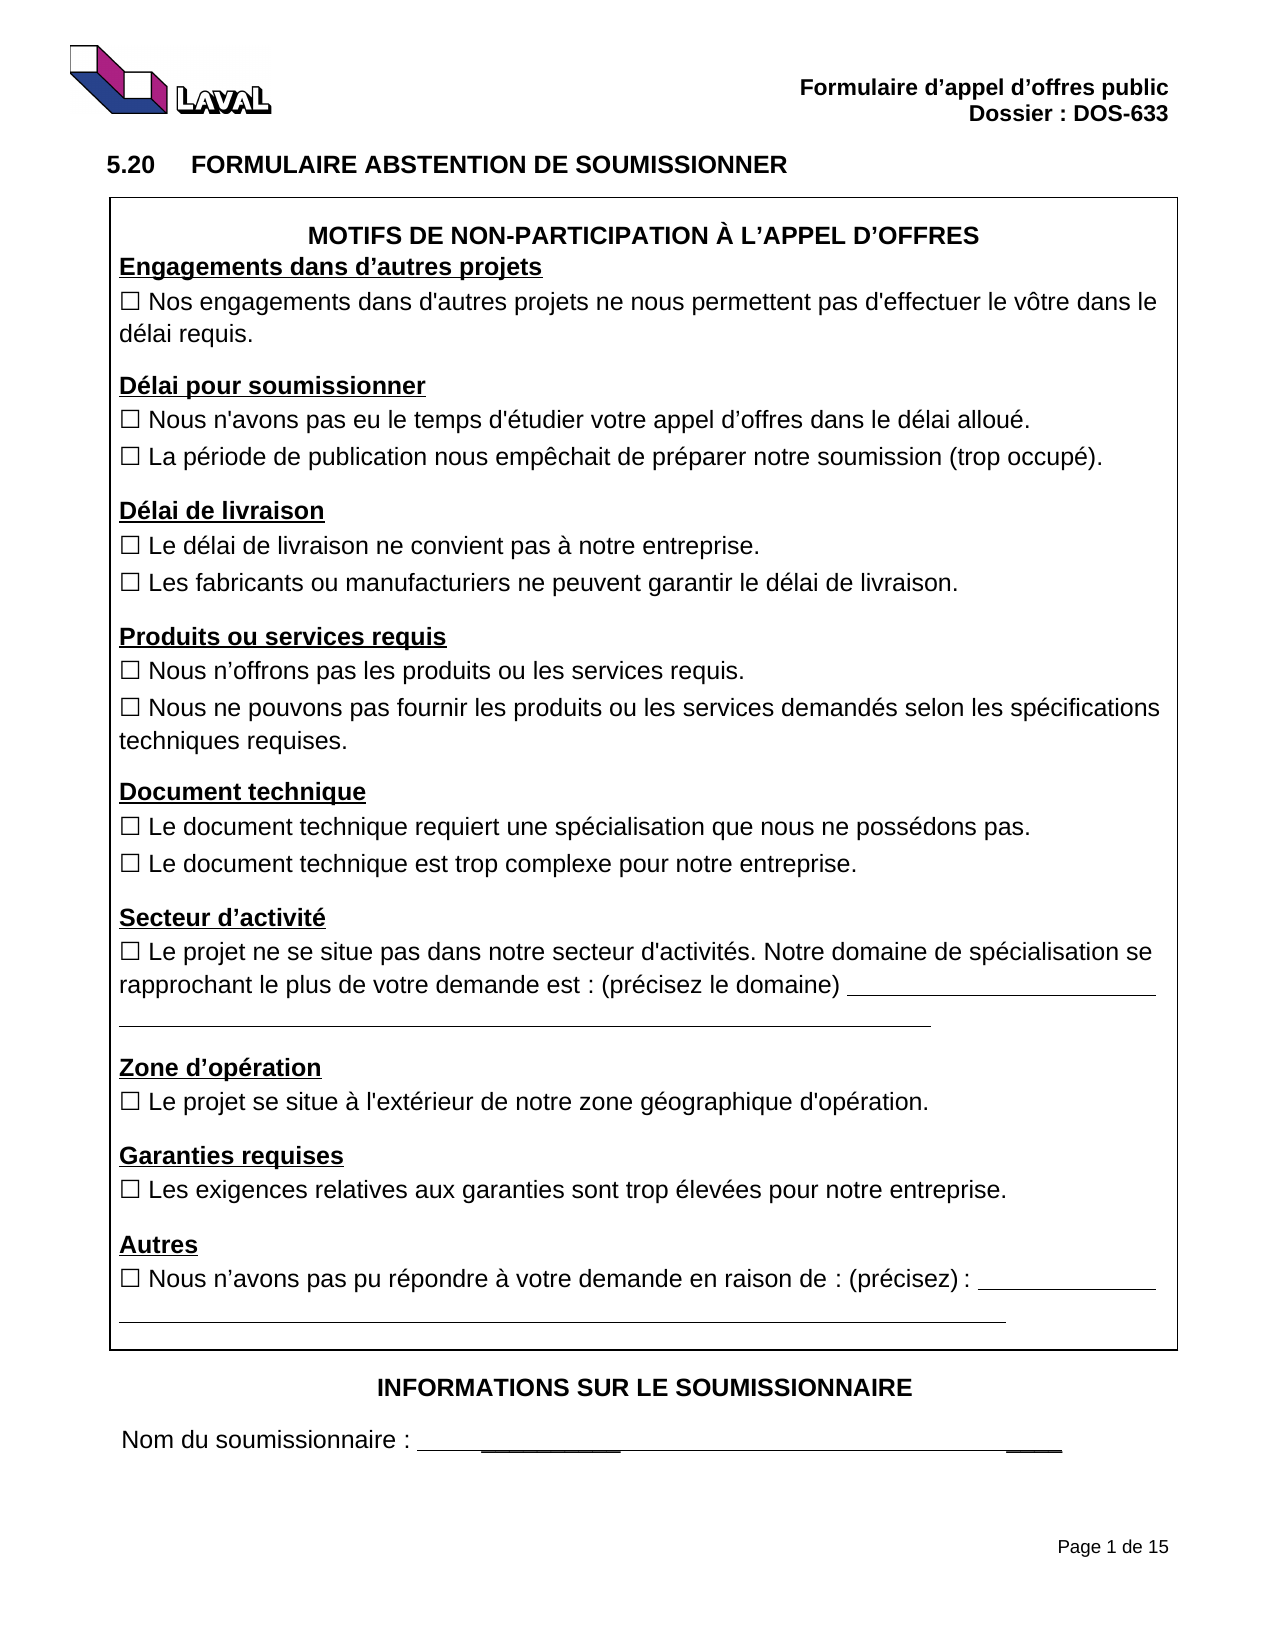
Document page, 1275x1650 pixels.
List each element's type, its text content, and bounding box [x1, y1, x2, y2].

text Produits ou services requis [111, 618, 1177, 649]
text MOTIFS DE NON-PARTICIPATION À L’APPEL D’OFFRES [111, 217, 1177, 248]
text ☐ Nous n'avons pas eu le temps d'étudier votre appel d’offres dans le délai alloué. [111, 398, 1177, 435]
text ☐ Nous n’offrons pas les produits ou les services requis. [111, 649, 1177, 686]
text ☐ La période de publication nous empêchait de préparer notre soumission (trop occupé). [111, 435, 1177, 473]
text Autres [111, 1226, 1177, 1257]
text Garanties requises [111, 1137, 1177, 1168]
text ☐ Le délai de livraison ne convient pas à notre entreprise. [111, 524, 1177, 561]
subtitle FORMULAIRE ABSTENTION DE SOUMISSIONNER [106, 150, 1169, 179]
text ☐ Nous ne pouvons pas fournir les produits ou les services demandés selon les spécifications techniques requises. [111, 686, 1177, 754]
text ☐ Les fabricants ou manufacturiers ne peuvent garantir le délai de livraison. [111, 561, 1177, 598]
text Document technique [111, 774, 1177, 805]
text INFORMATIONS SUR LE soumissionnaire [121, 1373, 1169, 1402]
text Délai pour soumissionner [111, 367, 1177, 398]
text Délai de livraison [111, 493, 1177, 524]
text ☐ Les exigences relatives aux garanties sont trop élevées pour notre entreprise. [111, 1168, 1177, 1206]
text Secteur d’activité [111, 899, 1177, 930]
text Engagements dans d’autres projets [111, 248, 1177, 279]
text ☐ Nous n’avons pas pu répondre à votre demande en raison de : (précisez) : [111, 1257, 1177, 1326]
text ☐ Le projet se situe à l'extérieur de notre zone géographique d'opération. [111, 1080, 1177, 1118]
text Nom du soumissionnaire : __________ ____ [121, 1424, 1163, 1453]
text Zone d’opération [111, 1049, 1177, 1080]
picture [70, 45, 272, 114]
text ☐ Le projet ne se situe pas dans notre secteur d'activités. Notre domaine de spécialisation se rapprochant le plus de votre demande est : (précisez le domaine) [111, 930, 1177, 1030]
text ☐ Le document technique est trop complexe pour notre entreprise. [111, 842, 1177, 879]
text ☐ Nos engagements dans d'autres projets ne nous permettent pas d'effectuer le vôtre dans le délai requis. [111, 279, 1177, 348]
text ☐ Le document technique requiert une spécialisation que nous ne possédons pas. [111, 805, 1177, 842]
